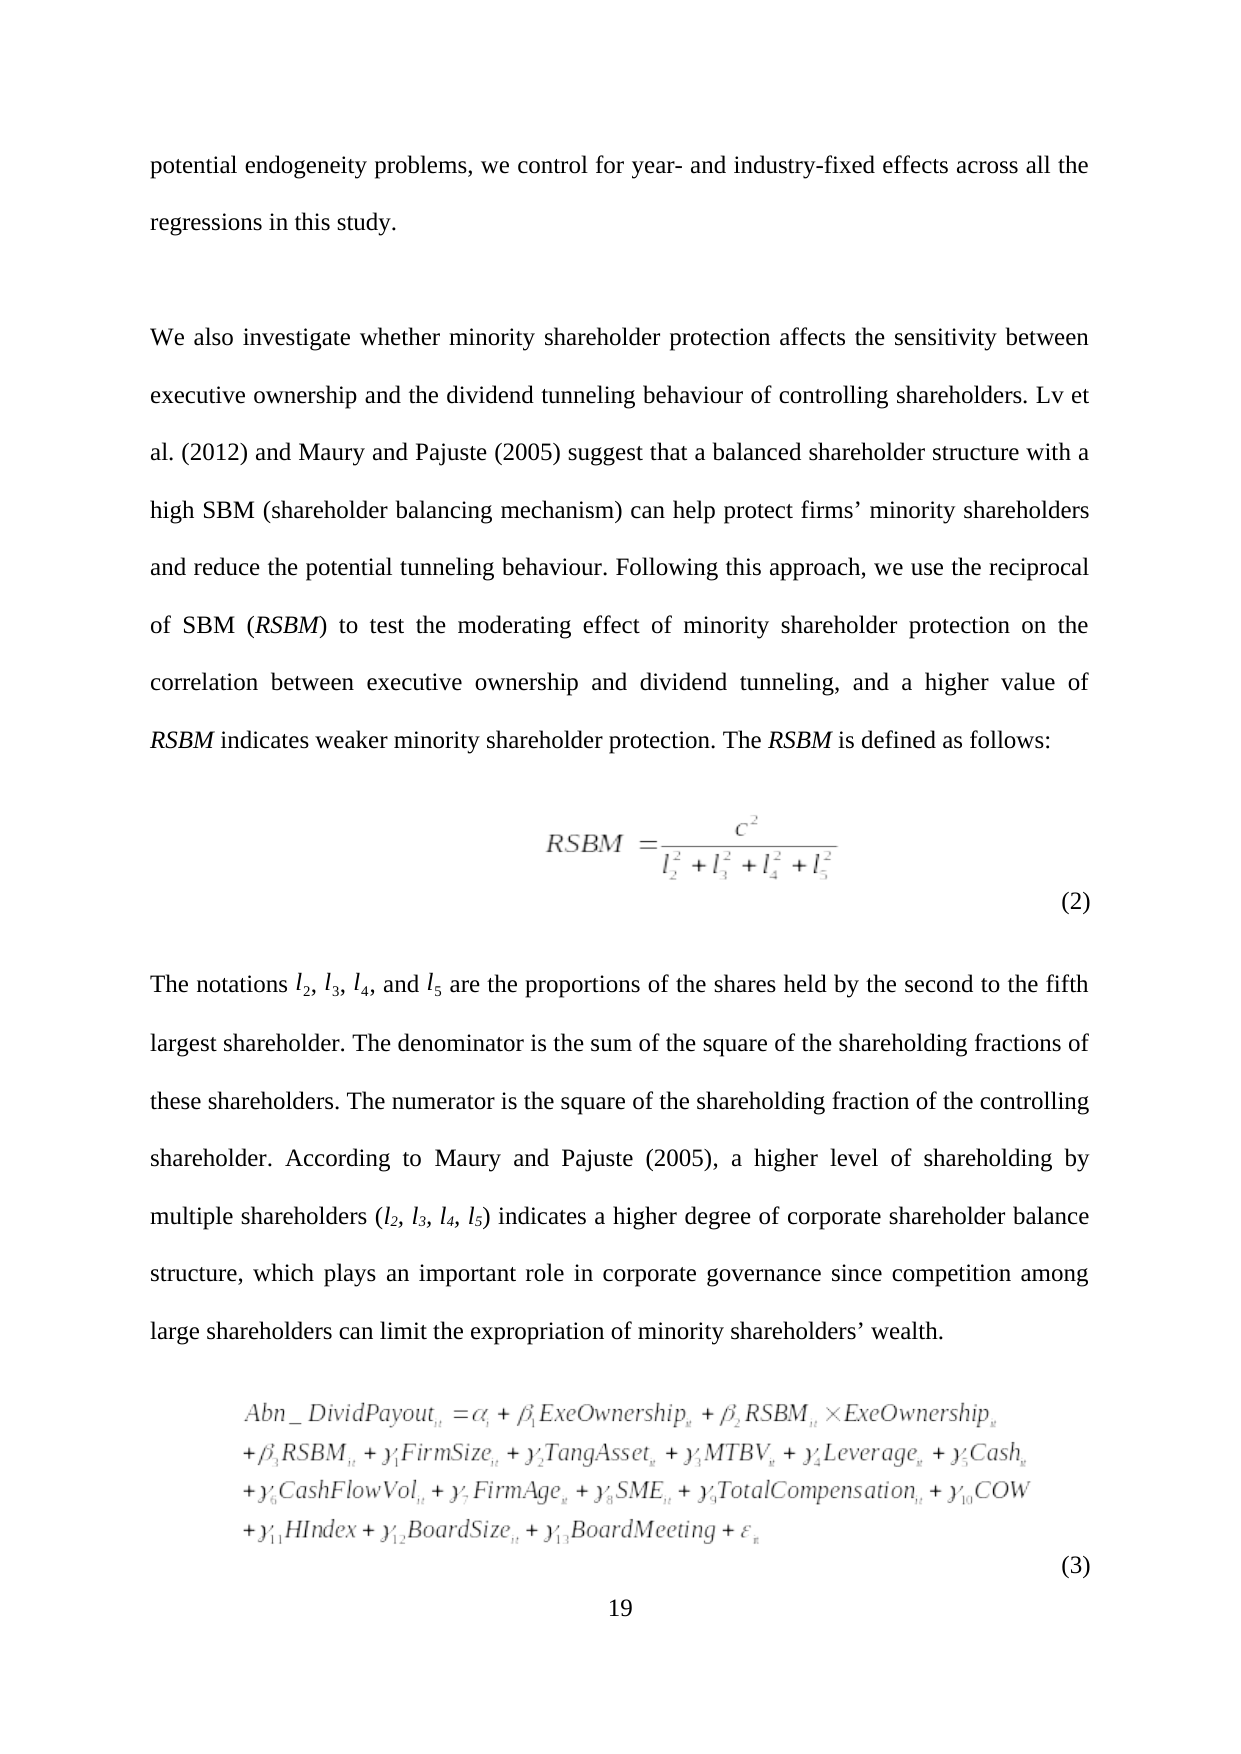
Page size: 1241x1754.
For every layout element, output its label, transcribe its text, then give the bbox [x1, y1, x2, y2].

text (3) [150, 1398, 1090, 1579]
text (2) [150, 807, 1090, 914]
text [150, 150, 1090, 236]
text The notations , , , and are the proportions of the shares held by the second to the fifth largest shareholder. The denominator is the sum of the square of the shareholding fractions of these shareholders. The numerator is the square of the shareholding fraction of the controlling shareholder. According to Maury and Pajuste (2005), a higher level of shareholding by multiple shareholders (l2, l3, l4, l5) indicates a higher degree of corporate shareholder balance structure, which plays an important role in corporate governance since competition among large shareholders can limit the expropriation of minority shareholders’ wealth. [150, 968, 1090, 1344]
text We also investigate whether minority shareholder protection affects the sensitivity between executive ownership and the dividend tunneling behaviour of controlling shareholders. Lv et al. (2012) and Maury and Pajuste (2005) suggest that a balanced shareholder structure with a high SBM (shareholder balancing mechanism) can help protect firms’ minority shareholders and reduce the potential tunneling behaviour. Following this approach, we use the reciprocal of SBM (RSBM) to test the moderating effect of minority shareholder protection on the correlation between executive ownership and dividend tunneling, and a higher value of RSBM indicates weaker minority shareholder protection. The RSBM is defined as follows: [150, 322, 1090, 754]
